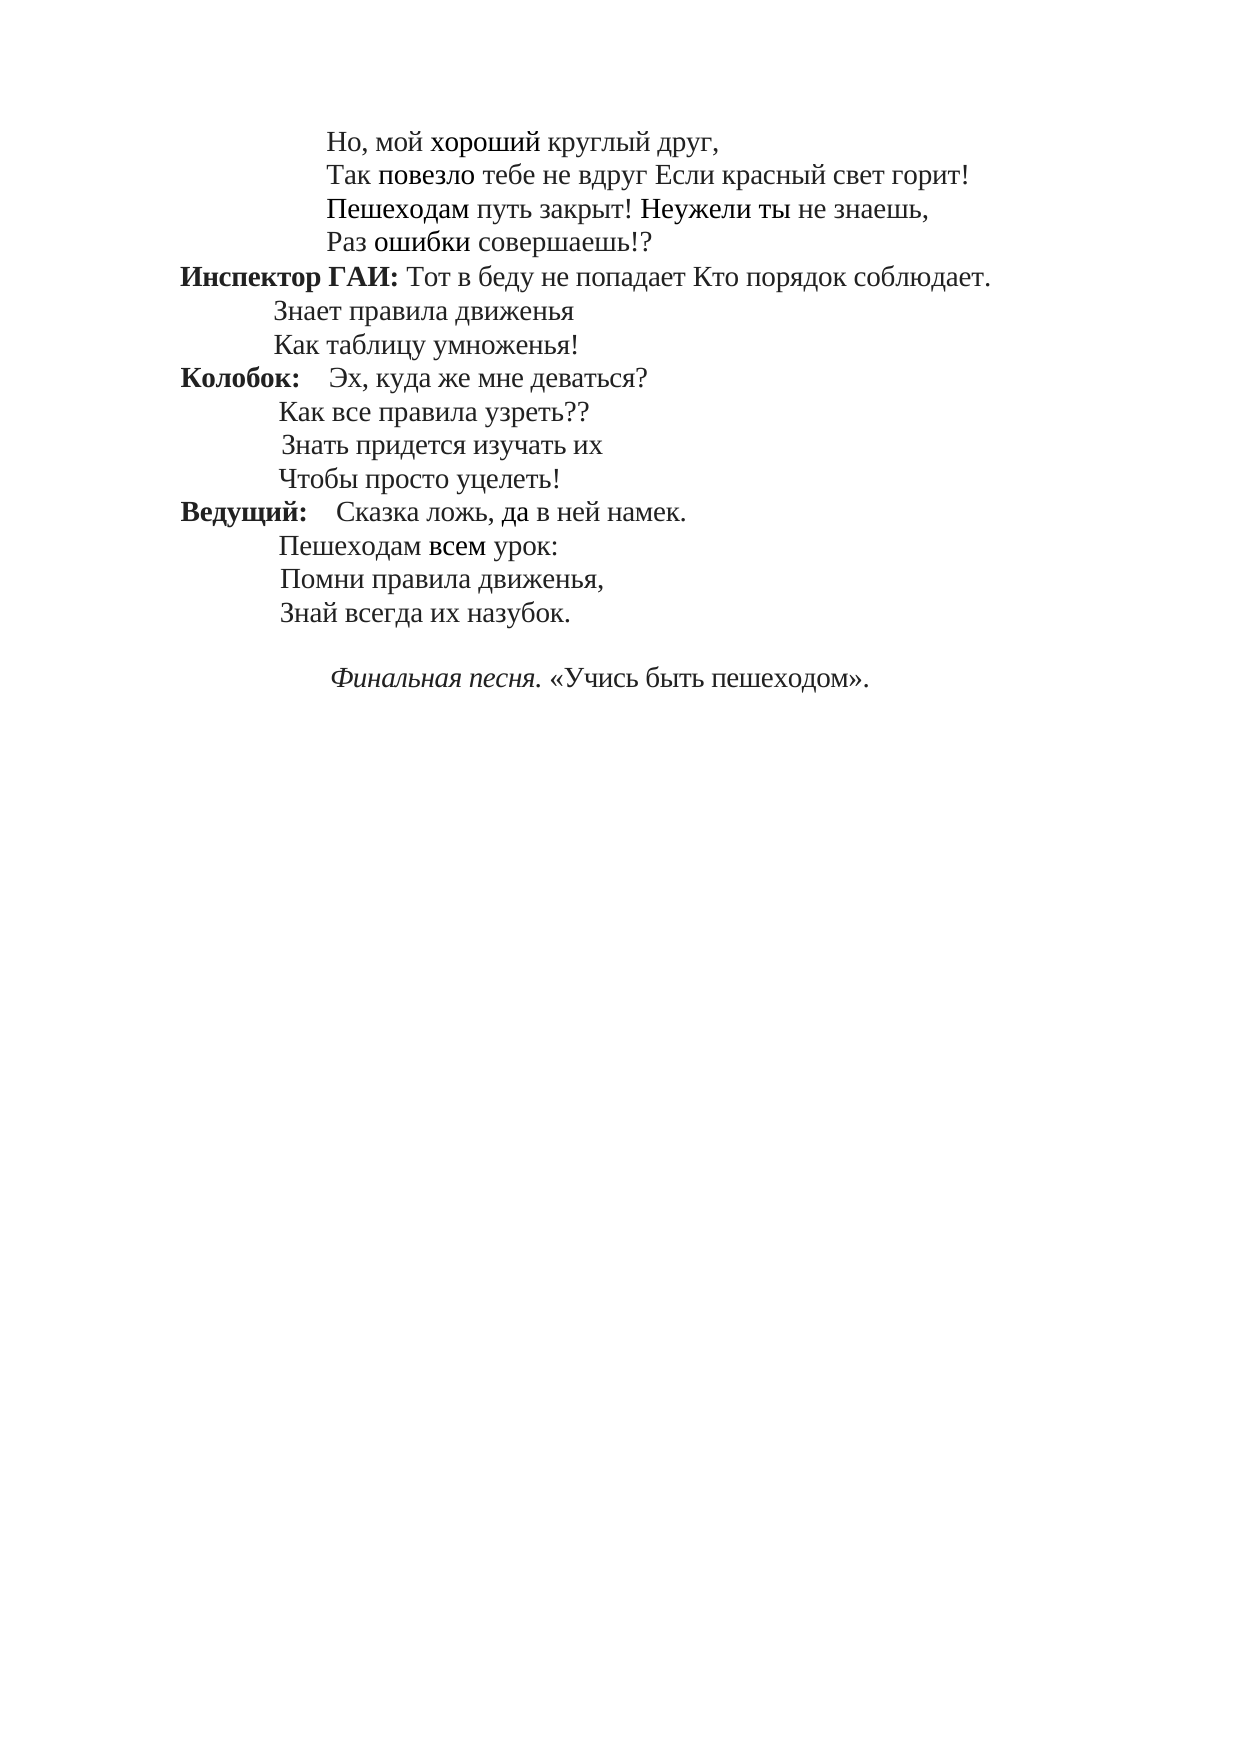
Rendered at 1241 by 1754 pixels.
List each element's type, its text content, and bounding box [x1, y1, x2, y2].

text Финальная песня. «Учись быть пешеходом». [330, 661, 1035, 694]
text Инспектор ГАИ: Тот в беду не попадает Кто порядок соблюдает. [180, 259, 1087, 293]
text Раз ошибки совершаешь!? [326, 225, 1087, 259]
text Знает правила движенья [180, 293, 1087, 327]
text Как все правила узреть?? [180, 394, 1035, 428]
text Так повезло тебе не вдруг Если красный свет горит! Пешеходам путь закрыт! Неужели ты не знаешь, [326, 158, 1087, 225]
text Но, мой хороший круглый друг, [326, 124, 1087, 158]
text Ведущий: Сказка ложь, да в ней намек. [180, 495, 1087, 528]
text Пешеходам всем урок: [180, 528, 1087, 562]
text Помни правила движенья, [180, 562, 1087, 596]
text Чтобы просто уцелеть! [180, 461, 1035, 495]
text Колобок: Эх, куда же мне деваться? [180, 361, 1035, 394]
text Знать придется изучать их [180, 428, 1035, 461]
text Знай всегда их назубок. [180, 596, 1087, 629]
text Как таблицу умноженья! [180, 327, 1087, 361]
